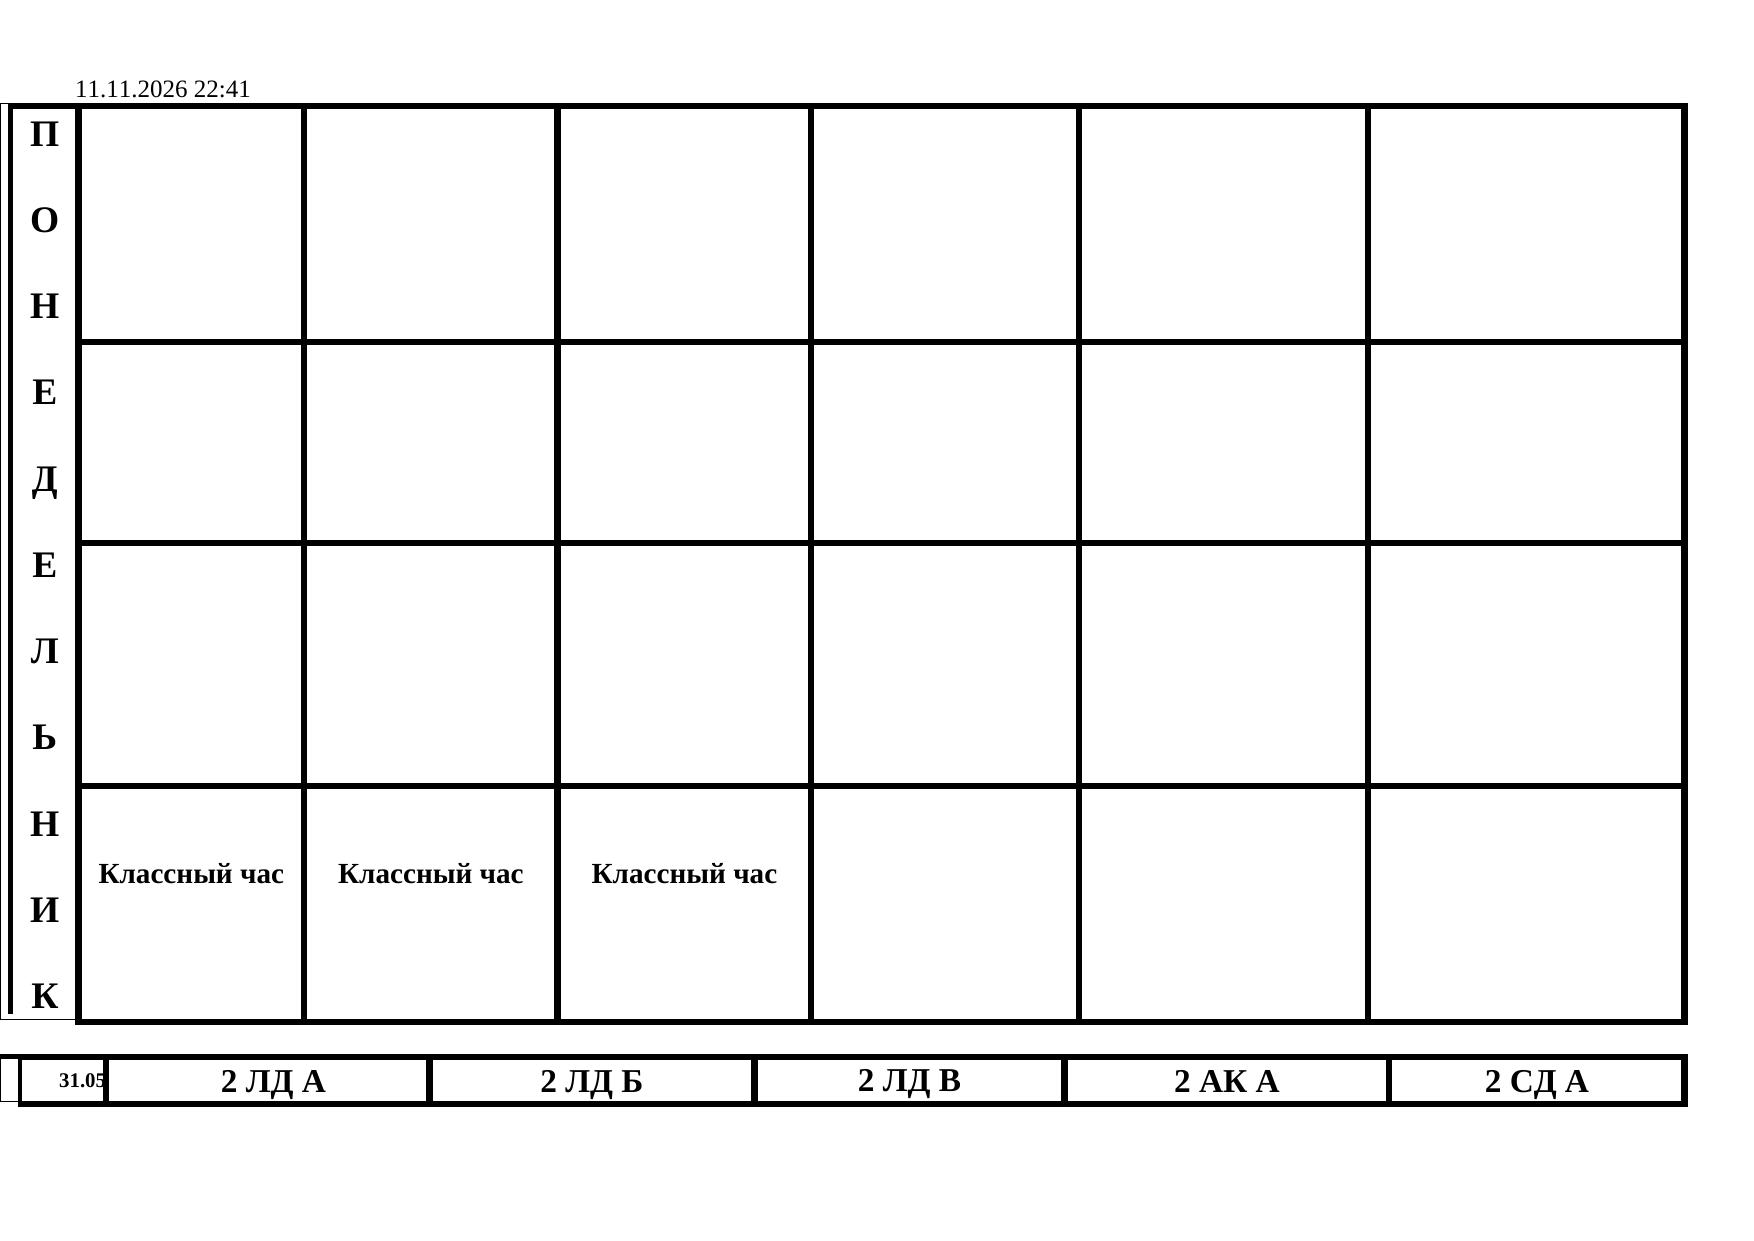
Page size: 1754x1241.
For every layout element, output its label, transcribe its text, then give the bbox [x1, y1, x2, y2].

table_cell [307, 109, 554, 339]
table_cell [814, 345, 1076, 540]
table_cell [82, 109, 301, 339]
table_cell Классный час [307, 789, 554, 1019]
table_cell Классный час [82, 789, 301, 1019]
table_cell [1371, 345, 1681, 540]
table_cell [1371, 109, 1681, 339]
table_header [1, 1059, 18, 1101]
table_cell [1082, 789, 1365, 1019]
table_header 2 АК А [1068, 1060, 1386, 1101]
table_cell [1, 104, 11, 1019]
table_header 31.05 [22, 1060, 103, 1101]
table_cell [561, 109, 808, 339]
table_cell Классный час [561, 789, 808, 1019]
table_cell [814, 789, 1076, 1019]
table_header 2 ЛД В [758, 1060, 1061, 1101]
table_cell [307, 546, 554, 783]
table_cell [1082, 345, 1365, 540]
table_cell [561, 345, 808, 540]
table_cell [814, 109, 1076, 339]
table_cell [82, 345, 301, 540]
table_cell [1371, 789, 1681, 1019]
table_cell [1082, 546, 1365, 783]
table_header 2 ЛД Б [433, 1060, 751, 1101]
table_header 2 ЛД А [109, 1060, 426, 1101]
table_header 2 СД А [1392, 1060, 1681, 1101]
table_cell [1371, 546, 1681, 783]
table_cell [82, 546, 301, 783]
table_cell П О Н Е Д Е Л Ь Н И К [11, 109, 75, 1019]
table_cell [307, 345, 554, 540]
table_cell [1082, 109, 1365, 339]
table_cell [814, 546, 1076, 783]
table_cell [561, 546, 808, 783]
